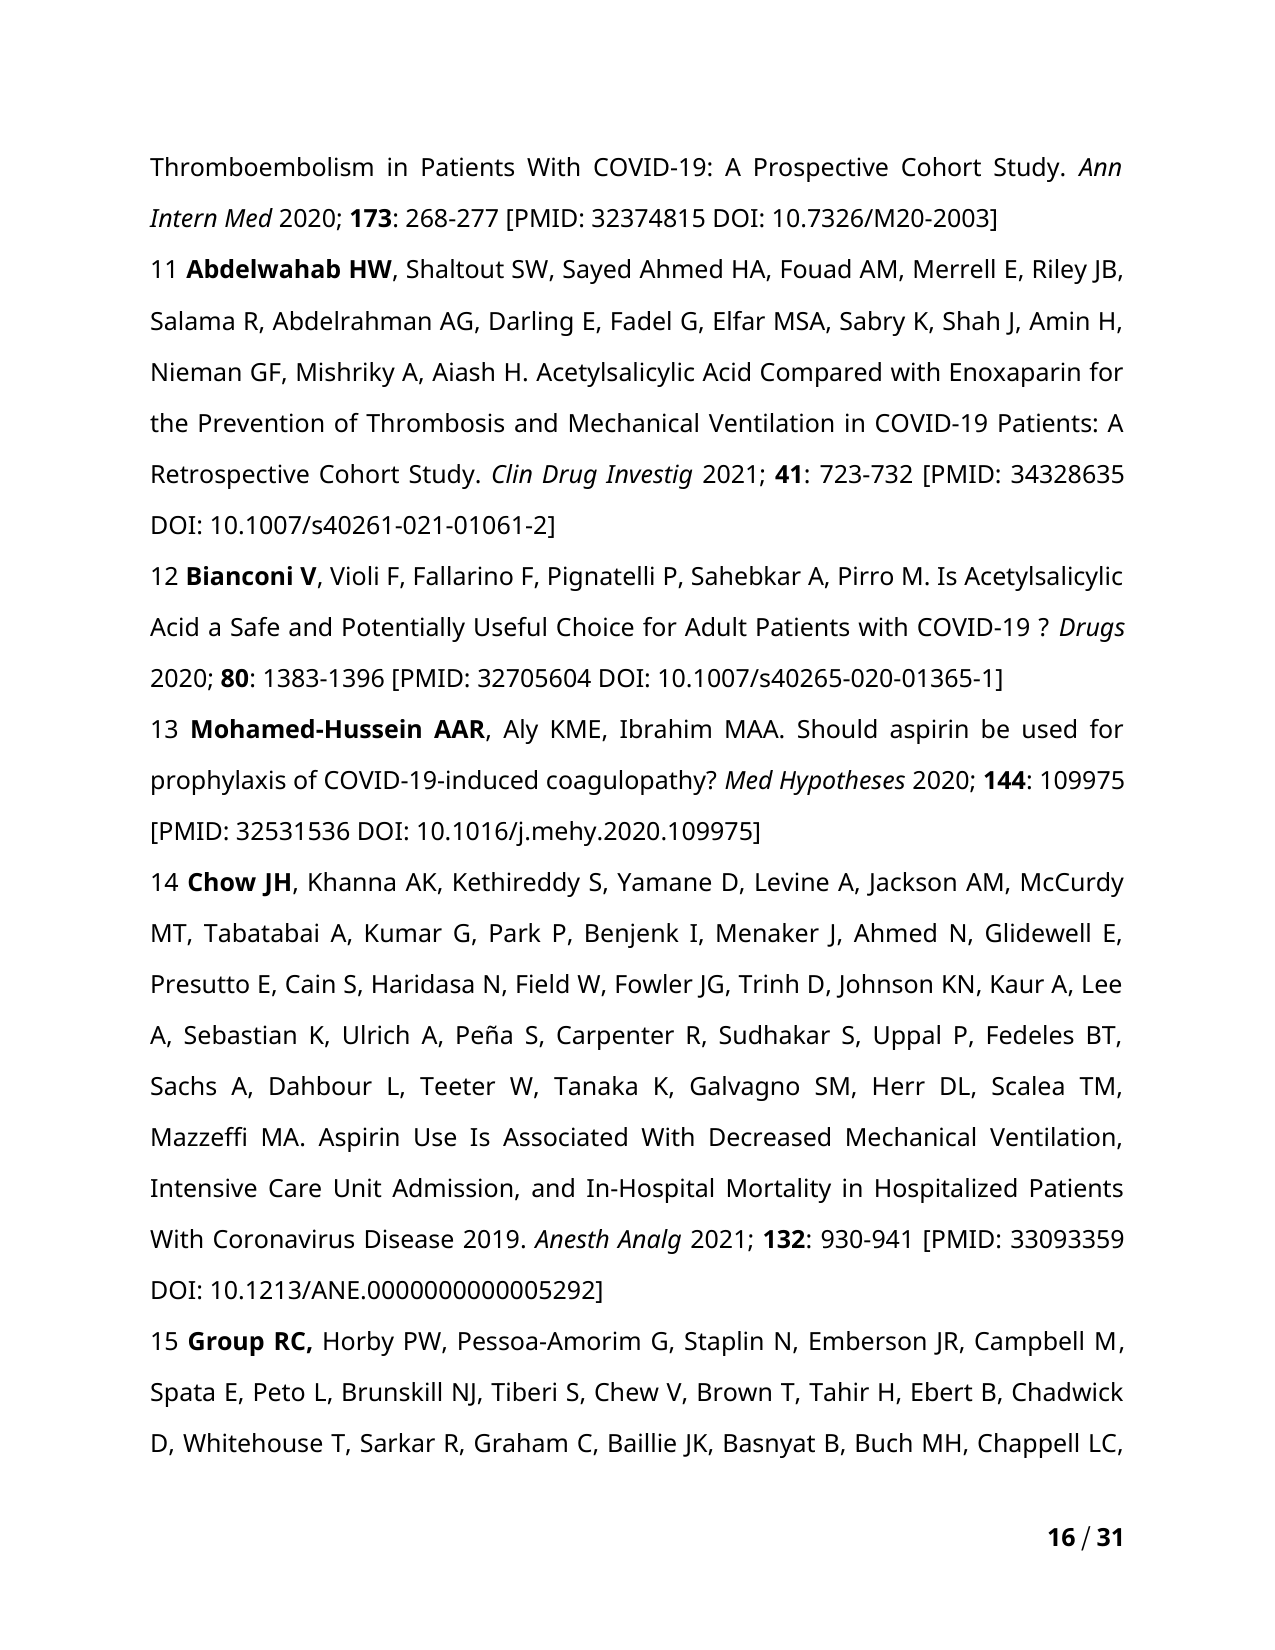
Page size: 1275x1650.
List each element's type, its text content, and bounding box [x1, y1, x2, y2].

text 11 Abdelwahab HW, Shaltout SW, Sayed Ahmed HA, Fouad AM, Merrell E, Riley JB, Salama R, Abdelrahman AG, Darling E, Fadel G, Elfar MSA, Sabry K, Shah J, Amin H, Nieman GF, Mishriky A, Aiash H. Acetylsalicylic Acid Compared with Enoxaparin for the Prevention of Thrombosis and Mechanical Ventilation in COVID-19 Patients: A Retrospective Cohort Study. Clin Drug Investig 2021; 41: 723-732 [PMID: 34328635 DOI: 10.1007/s40261-021-01061-2] [150, 252, 1125, 541]
text 14 Chow JH, Khanna AK, Kethireddy S, Yamane D, Levine A, Jackson AM, McCurdy MT, Tabatabai A, Kumar G, Park P, Benjenk I, Menaker J, Ahmed N, Glidewell E, Presutto E, Cain S, Haridasa N, Field W, Fowler JG, Trinh D, Johnson KN, Kaur A, Lee A, Sebastian K, Ulrich A, Peña S, Carpenter R, Sudhakar S, Uppal P, Fedeles BT, Sachs A, Dahbour L, Teeter W, Tanaka K, Galvagno SM, Herr DL, Scalea TM, Mazzeffi MA. Aspirin Use Is Associated With Decreased Mechanical Ventilation, Intensive Care Unit Admission, and In-Hospital Mortality in Hospitalized Patients With Coronavirus Disease 2019. Anesth Analg 2021; 132: 930-941 [PMID: 33093359 DOI: 10.1213/ANE.0000000000005292] [150, 864, 1125, 1307]
text 13 Mohamed-Hussein AAR, Aly KME, Ibrahim MAA. Should aspirin be used for prophylaxis of COVID-19-induced coagulopathy? Med Hypotheses 2020; 144: 109975 [PMID: 32531536 DOI: 10.1016/j.mehy.2020.109975] [150, 711, 1125, 848]
text 12 Bianconi V, Violi F, Fallarino F, Pignatelli P, Sahebkar A, Pirro M. Is Acetylsalicylic Acid a Safe and Potentially Useful Choice for Adult Patients with COVID-19 ? Drugs 2020; 80: 1383-1396 [PMID: 32705604 DOI: 10.1007/s40265-020-01365-1] [150, 558, 1125, 694]
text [150, 150, 1125, 235]
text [150, 1324, 1125, 1460]
